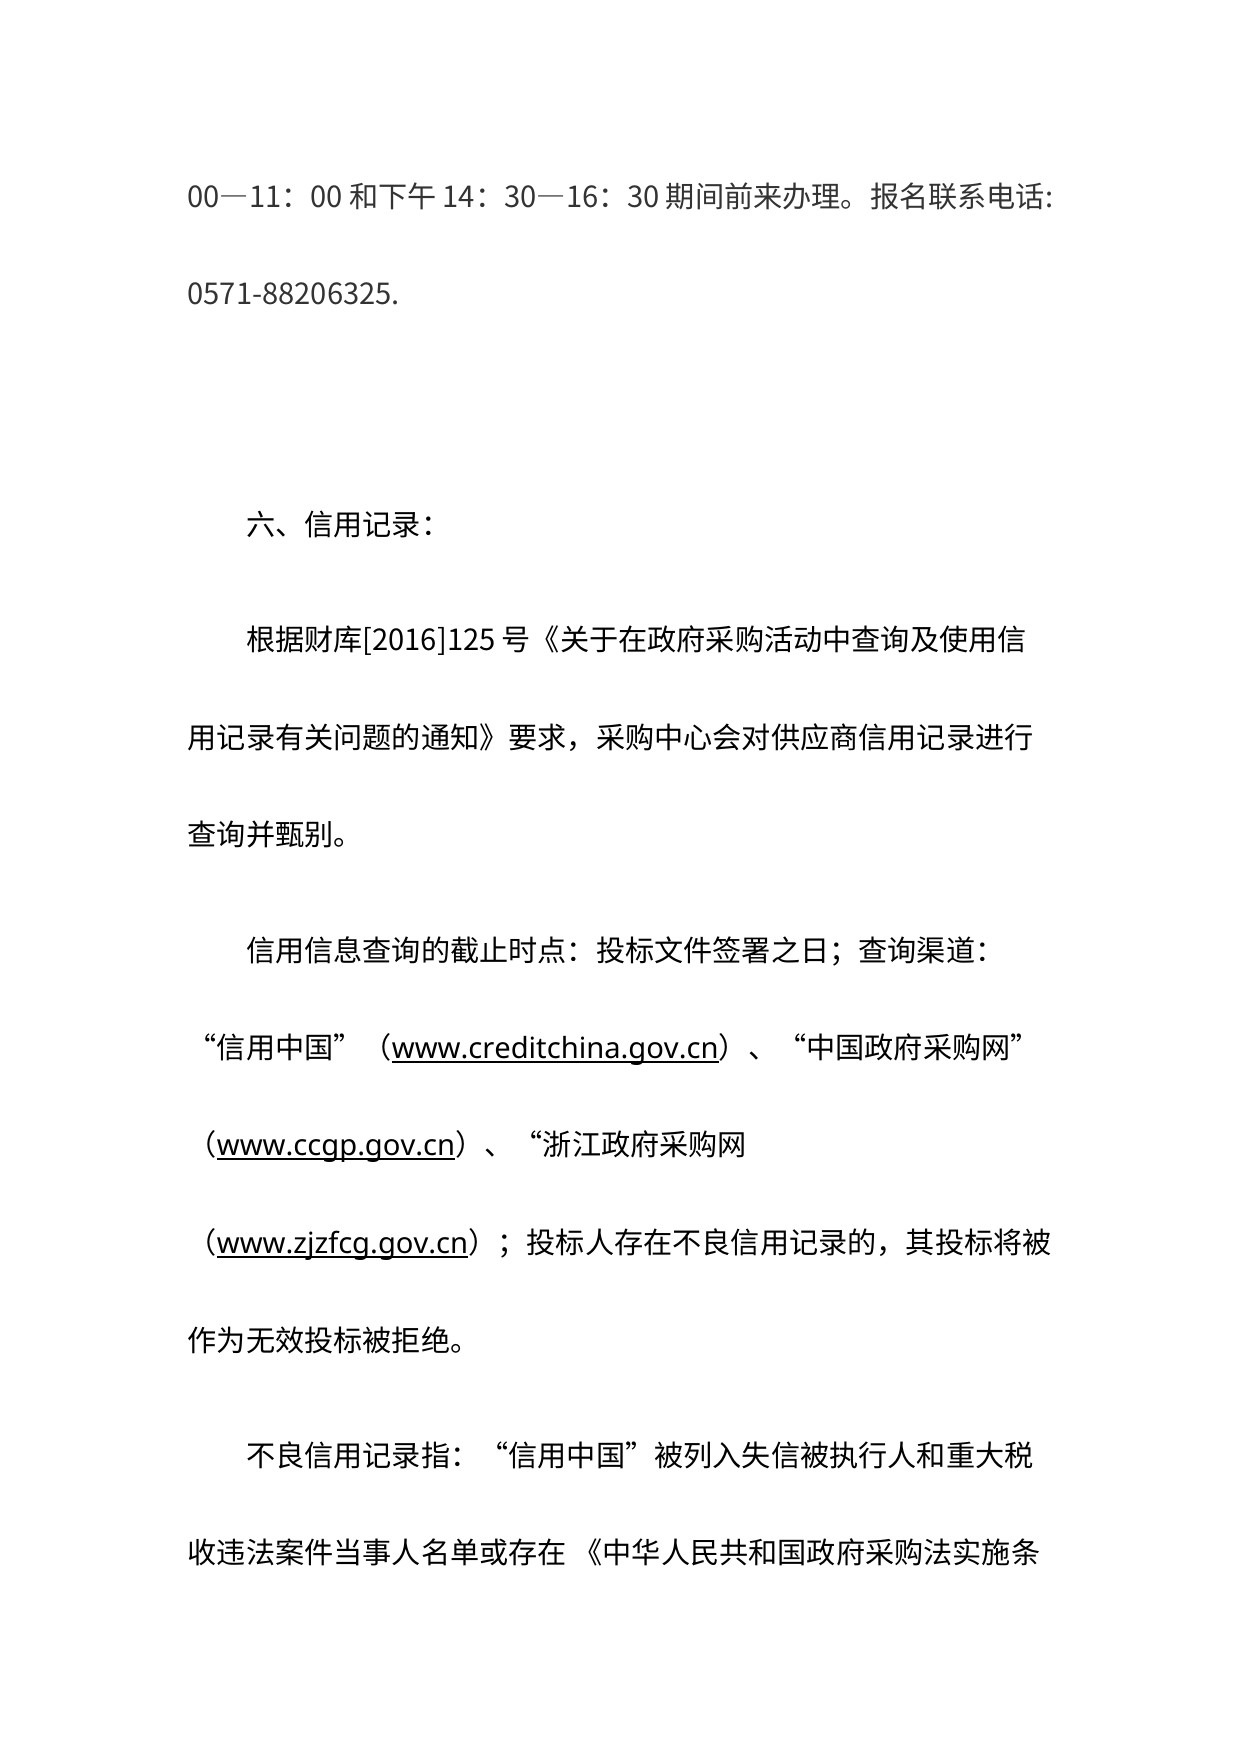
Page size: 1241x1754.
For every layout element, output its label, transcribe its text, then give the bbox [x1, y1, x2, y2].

text 信用信息查询的截止时点：投标文件签署之日；查询渠道：“信用中国”（www.creditchina.gov.cn）、“中国政府采购网”（www.ccgp.gov.cn）、“浙江政府采购网（www.zjzfcg.gov.cn）；投标人存在不良信用记录的，其投标将被作为无效投标被拒绝。 [187, 916, 1053, 1371]
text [187, 162, 1053, 324]
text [187, 1421, 1053, 1583]
text 六、信用记录： [187, 490, 1053, 555]
text 根据财库[2016]125号《关于在政府采购活动中查询及使用信用记录有关问题的通知》要求，采购中心会对供应商信用记录进行查询并甄别。 [187, 605, 1053, 865]
